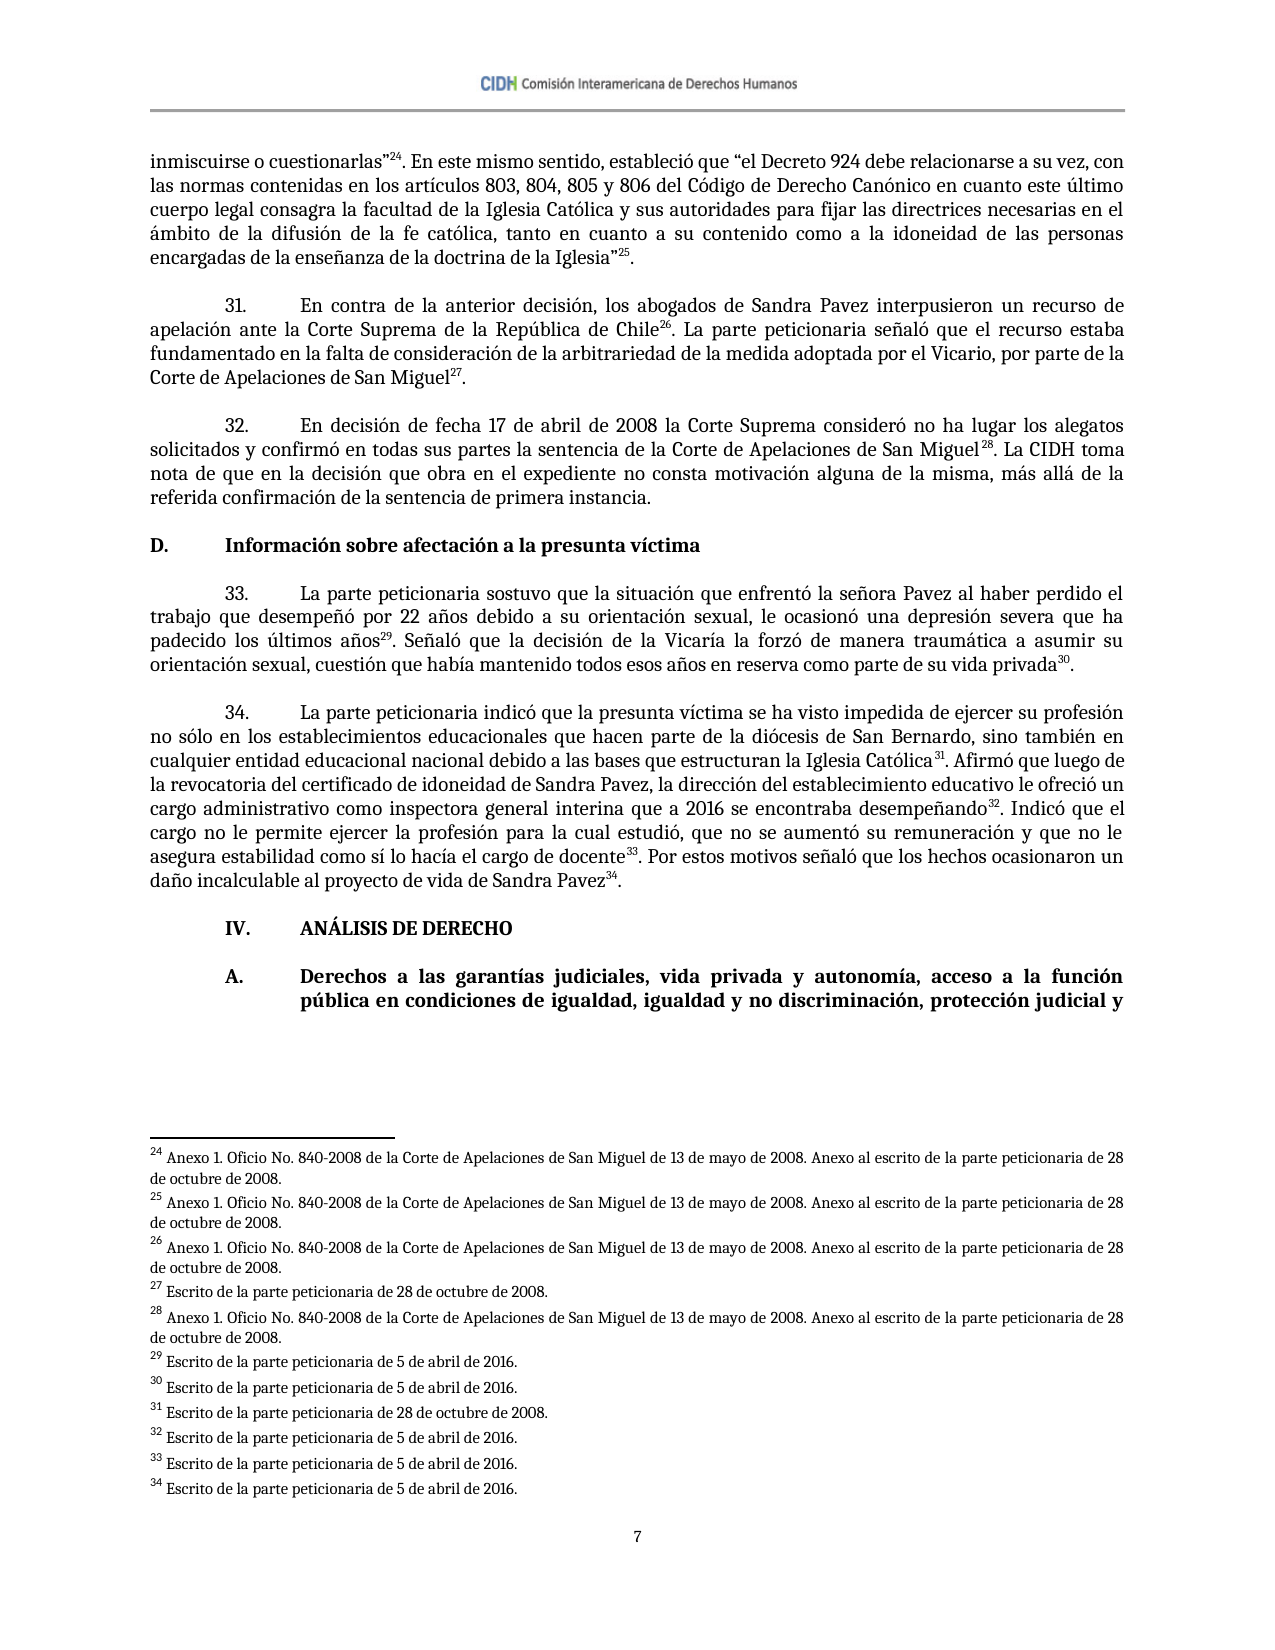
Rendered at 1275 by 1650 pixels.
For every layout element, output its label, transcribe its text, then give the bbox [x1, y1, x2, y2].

list En decisión de fecha 17 de abril de 2008 la Corte Suprema consideró no ha lugar los alegatos solicitados y confirmó en todas sus partes la sentencia de la Corte de Apelaciones de San Miguel. La CIDH toma nota de que en la decisión que obra en el expediente no consta motivación alguna de la misma, más allá de la referida confirmación de la sentencia de primera instancia. [150, 413, 1125, 509]
subtitle Derechos a las garantías judiciales, vida privada y autonomía, acceso a la función pública en condiciones de igualdad, igualdad y no discriminación, protección judicial y al trabajo (Artículos 8.1, 11.2, 23.1 c), 24, 25 y 26 en relación con los artículos 1.1 y 2 de la Convención Americana) [225, 964, 1125, 1012]
list El 27 de noviembre de 2007 la Corte de Apelaciones de San Miguel rechazó el recurso interpuesto al considerar que el acto recurrido no podía ser calificado de ilegal o arbitrario. Señaló que la propia legislación aplicable al caso, es decir el Decreto 924, faculta al órgano religioso para que otorgue y revoque la autorización correspondiente de acuerdo con sus principios, situación que no permite injerencia alguna por parte del Estado ni de algún particular. El tribunal determinó que “subyace en la propia norma citada que quien imparta tal credo en las aulas deberá ajustarse a dichas normas, creencias y dogmas sin que competa a los órganos del Estado inmiscuirse o cuestionarlas”. En este mismo sentido, estableció que “el Decreto 924 debe relacionarse a su vez, con las normas contenidas en los artículos 803, 804, 805 y 806 del Código de Derecho Canónico en cuanto este último cuerpo legal consagra la facultad de la Iglesia Católica y sus autoridades para fijar las directrices necesarias en el ámbito de la difusión de la fe católica, tanto en cuanto a su contenido como a la idoneidad de las personas encargadas de la enseñanza de la doctrina de la Iglesia”. [150, 150, 1125, 270]
subtitle ANÁLISIS DE DERECHO [225, 917, 1125, 941]
list En contra de la anterior decisión, los abogados de Sandra Pavez interpusieron un recurso de apelación ante la Corte Suprema de la República de Chile. La parte peticionaria señaló que el recurso estaba fundamentado en la falta de consideración de la arbitrariedad de la medida adoptada por el Vicario, por parte de la Corte de Apelaciones de San Miguel. [150, 294, 1125, 389]
list La parte peticionaria sostuvo que la situación que enfrentó la señora Pavez al haber perdido el trabajo que desempeñó por 22 años debido a su orientación sexual, le ocasionó una depresión severa que ha padecido los últimos años. Señaló que la decisión de la Vicaría la forzó de manera traumática a asumir su orientación sexual, cuestión que había mantenido todos esos años en reserva como parte de su vida privada. [150, 581, 1125, 677]
picture [475, 75, 800, 93]
subtitle Información sobre afectación a la presunta víctima [150, 533, 1125, 557]
list La parte peticionaria indicó que la presunta víctima se ha visto impedida de ejercer su profesión no sólo en los establecimientos educacionales que hacen parte de la diócesis de San Bernardo, sino también en cualquier entidad educacional nacional debido a las bases que estructuran la Iglesia Católica. Afirmó que luego de la revocatoria del certificado de idoneidad de Sandra Pavez, la dirección del establecimiento educativo le ofreció un cargo administrativo como inspectora general interina que a 2016 se encontraba desempeñando. Indicó que el cargo no le permite ejercer la profesión para la cual estudió, que no se aumentó su remuneración y que no le asegura estabilidad como sí lo hacía el cargo de docente. Por estos motivos señaló que los hechos ocasionaron un daño incalculable al proyecto de vida de Sandra Pavez. [150, 701, 1125, 893]
